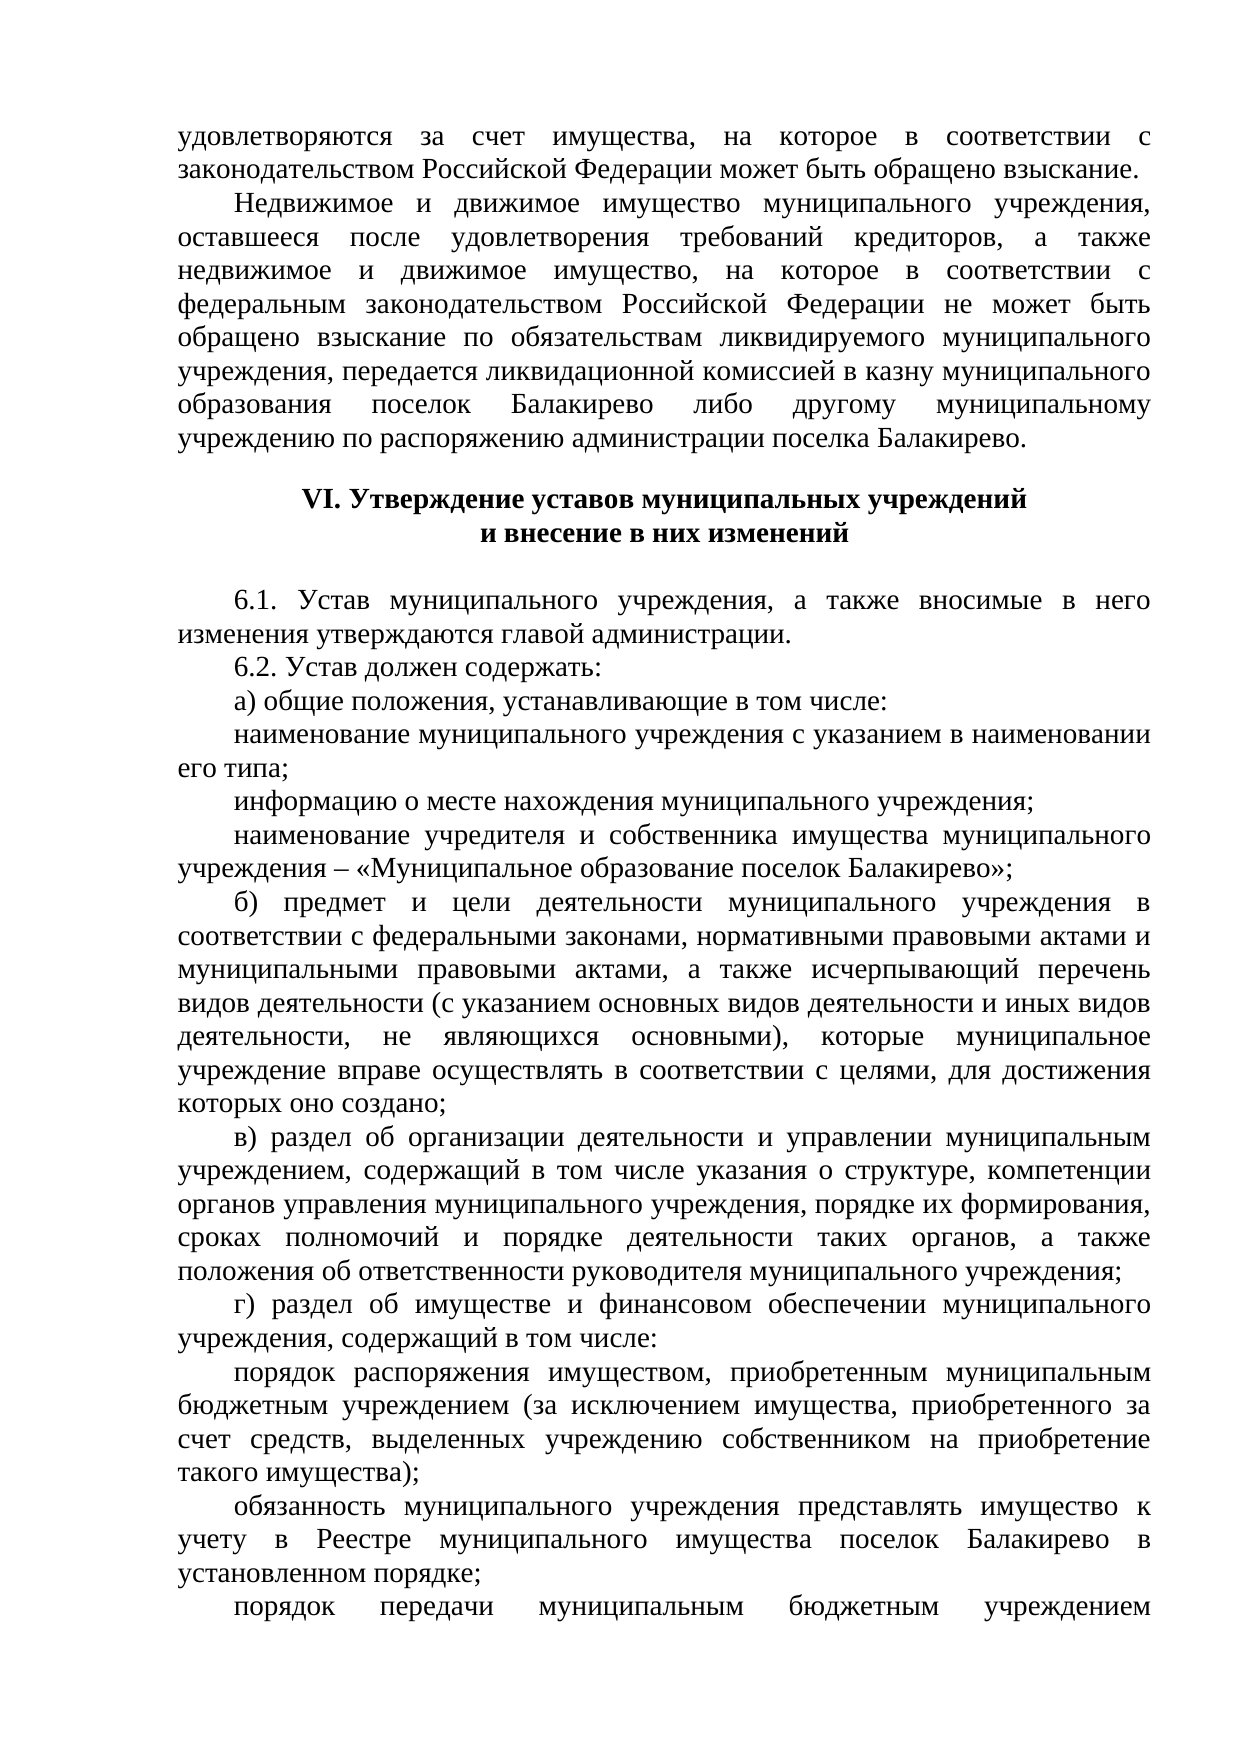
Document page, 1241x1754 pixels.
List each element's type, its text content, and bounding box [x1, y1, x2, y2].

text информацию о месте нахождения муниципального учреждения; [177, 783, 1152, 817]
title и внесение в них изменений [177, 515, 1152, 549]
text в) раздел об организации деятельности и управлении муниципальным учреждением, содержащий в том числе указания о структуре, компетенции органов управления муниципального учреждения, порядке их формирования, сроках полномочий и порядке деятельности таких органов, а также положения об ответственности руководителя муниципального учреждения; [177, 1119, 1152, 1287]
text 6.2. Устав должен содержать: [177, 649, 1152, 683]
text г) раздел об имуществе и финансовом обеспечении муниципального учреждения, содержащий в том числе: [177, 1287, 1152, 1354]
text порядок распоряжения имуществом, приобретенным муниципальным бюджетным учреждением (за исключением имущества, приобретенного за счет средств, выделенных учреждению собственником на приобретение такого имущества); [177, 1354, 1152, 1488]
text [177, 118, 1152, 185]
text Недвижимое и движимое имущество муниципального учреждения, оставшееся после удовлетворения требований кредиторов, а также недвижимое и движимое имущество, на которое в соответствии с федеральным законодательством Российской Федерации не может быть обращено взыскание по обязательствам ликвидируемого муниципального учреждения, передается ликвидационной комиссией в казну муниципального образования поселок Балакирево либо другому муниципальному учреждению по распоряжению администрации поселка Балакирево. [177, 185, 1152, 453]
title VI. Утверждение уставов муниципальных учреждений [177, 482, 1152, 515]
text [177, 1588, 1152, 1622]
text наименование муниципального учреждения с указанием в наименовании его типа; [177, 716, 1152, 783]
text а) общие положения, устанавливающие в том числе: [177, 683, 1152, 716]
text 6.1. Устав муниципального учреждения, а также вносимые в него изменения утверждаются главой администрации. [177, 582, 1152, 649]
text б) предмет и цели деятельности муниципального учреждения в соответствии с федеральными законами, нормативными правовыми актами и муниципальными правовыми актами, а также исчерпывающий перечень видов деятельности (с указанием основных видов деятельности и иных видов деятельности, не являющихся основными), которые муниципальное учреждение вправе осуществлять в соответствии с целями, для достижения которых оно создано; [177, 884, 1152, 1119]
text обязанность муниципального учреждения представлять имущество к учету в Реестре муниципального имущества поселок Балакирево в установленном порядке; [177, 1488, 1152, 1588]
text наименование учредителя и собственника имущества муниципального учреждения – «Муниципальное образование поселок Балакирево»; [177, 817, 1152, 884]
